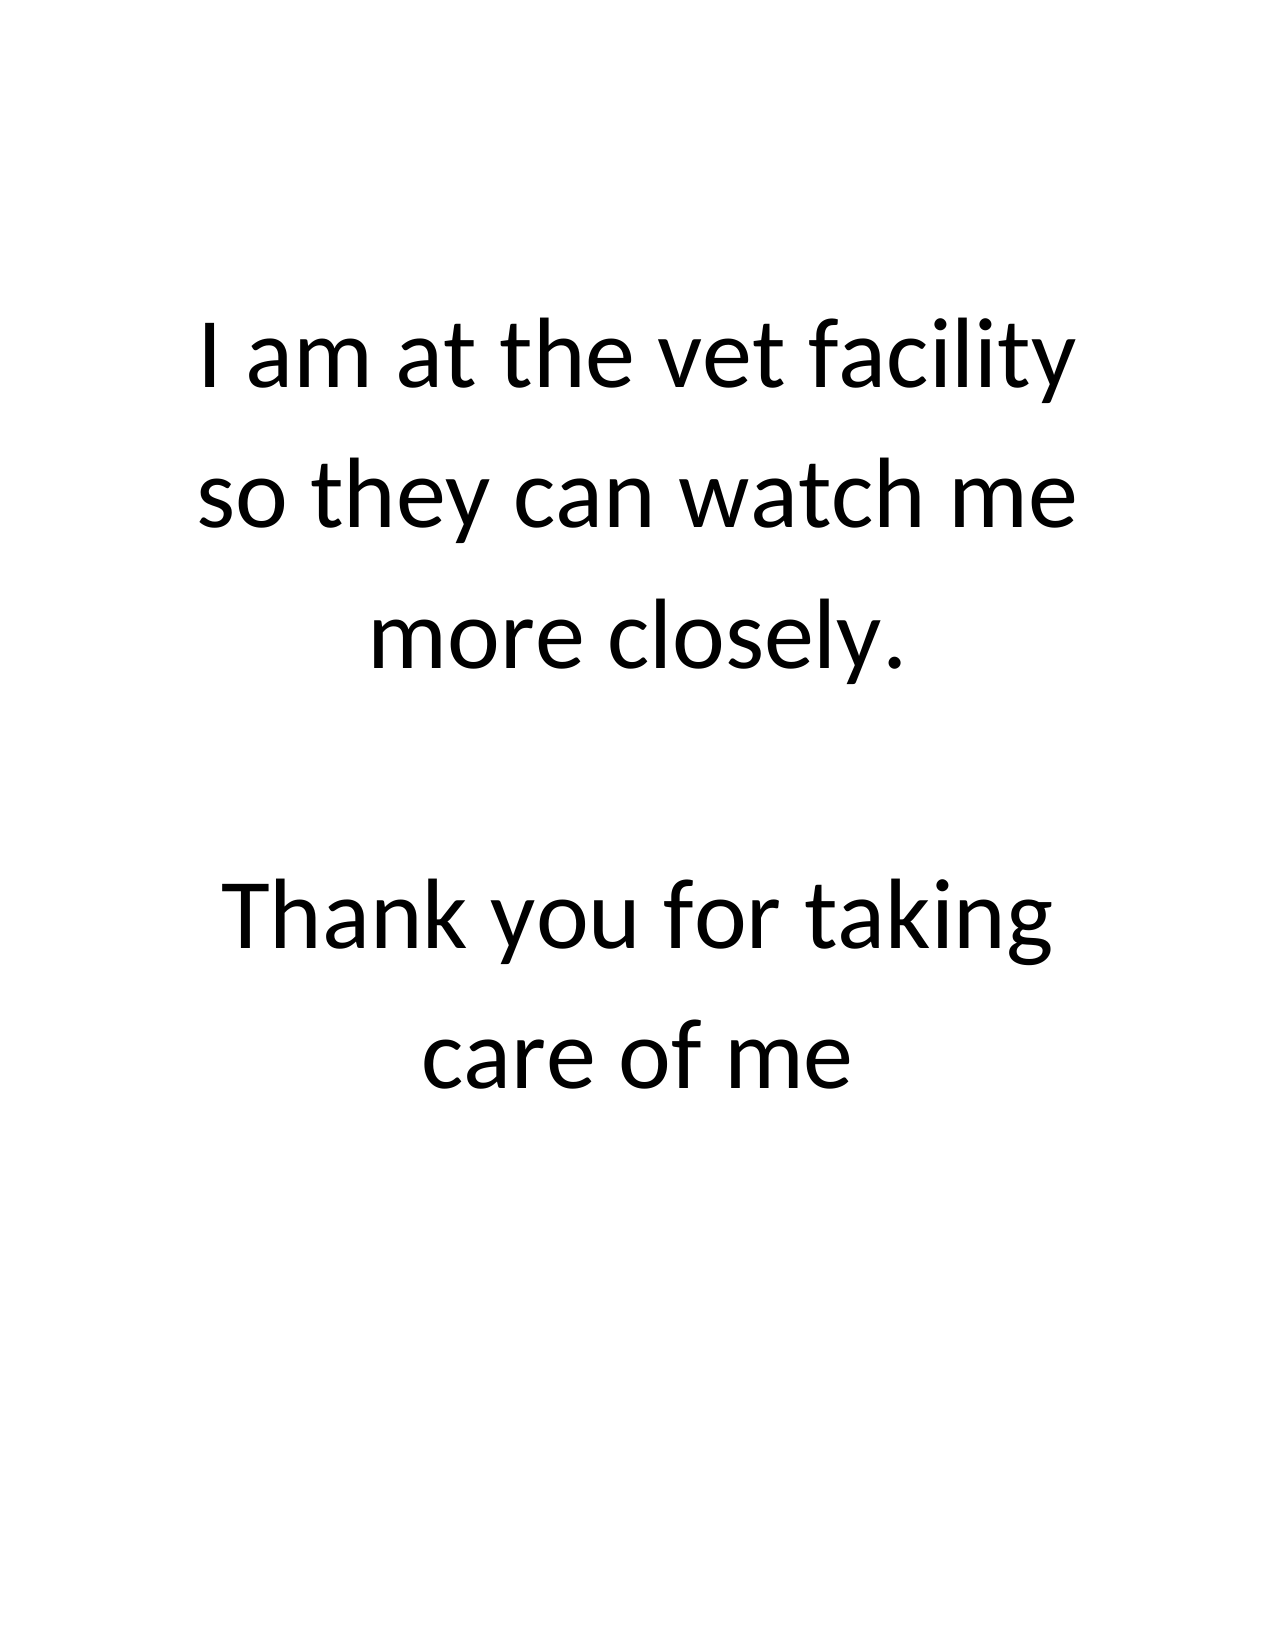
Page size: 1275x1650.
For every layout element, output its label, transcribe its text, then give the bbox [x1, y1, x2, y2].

text I am at the vet facility [150, 290, 1125, 412]
text Thank you for taking care of me [150, 852, 1125, 1114]
text so they can watch me more closely. [150, 431, 1125, 693]
